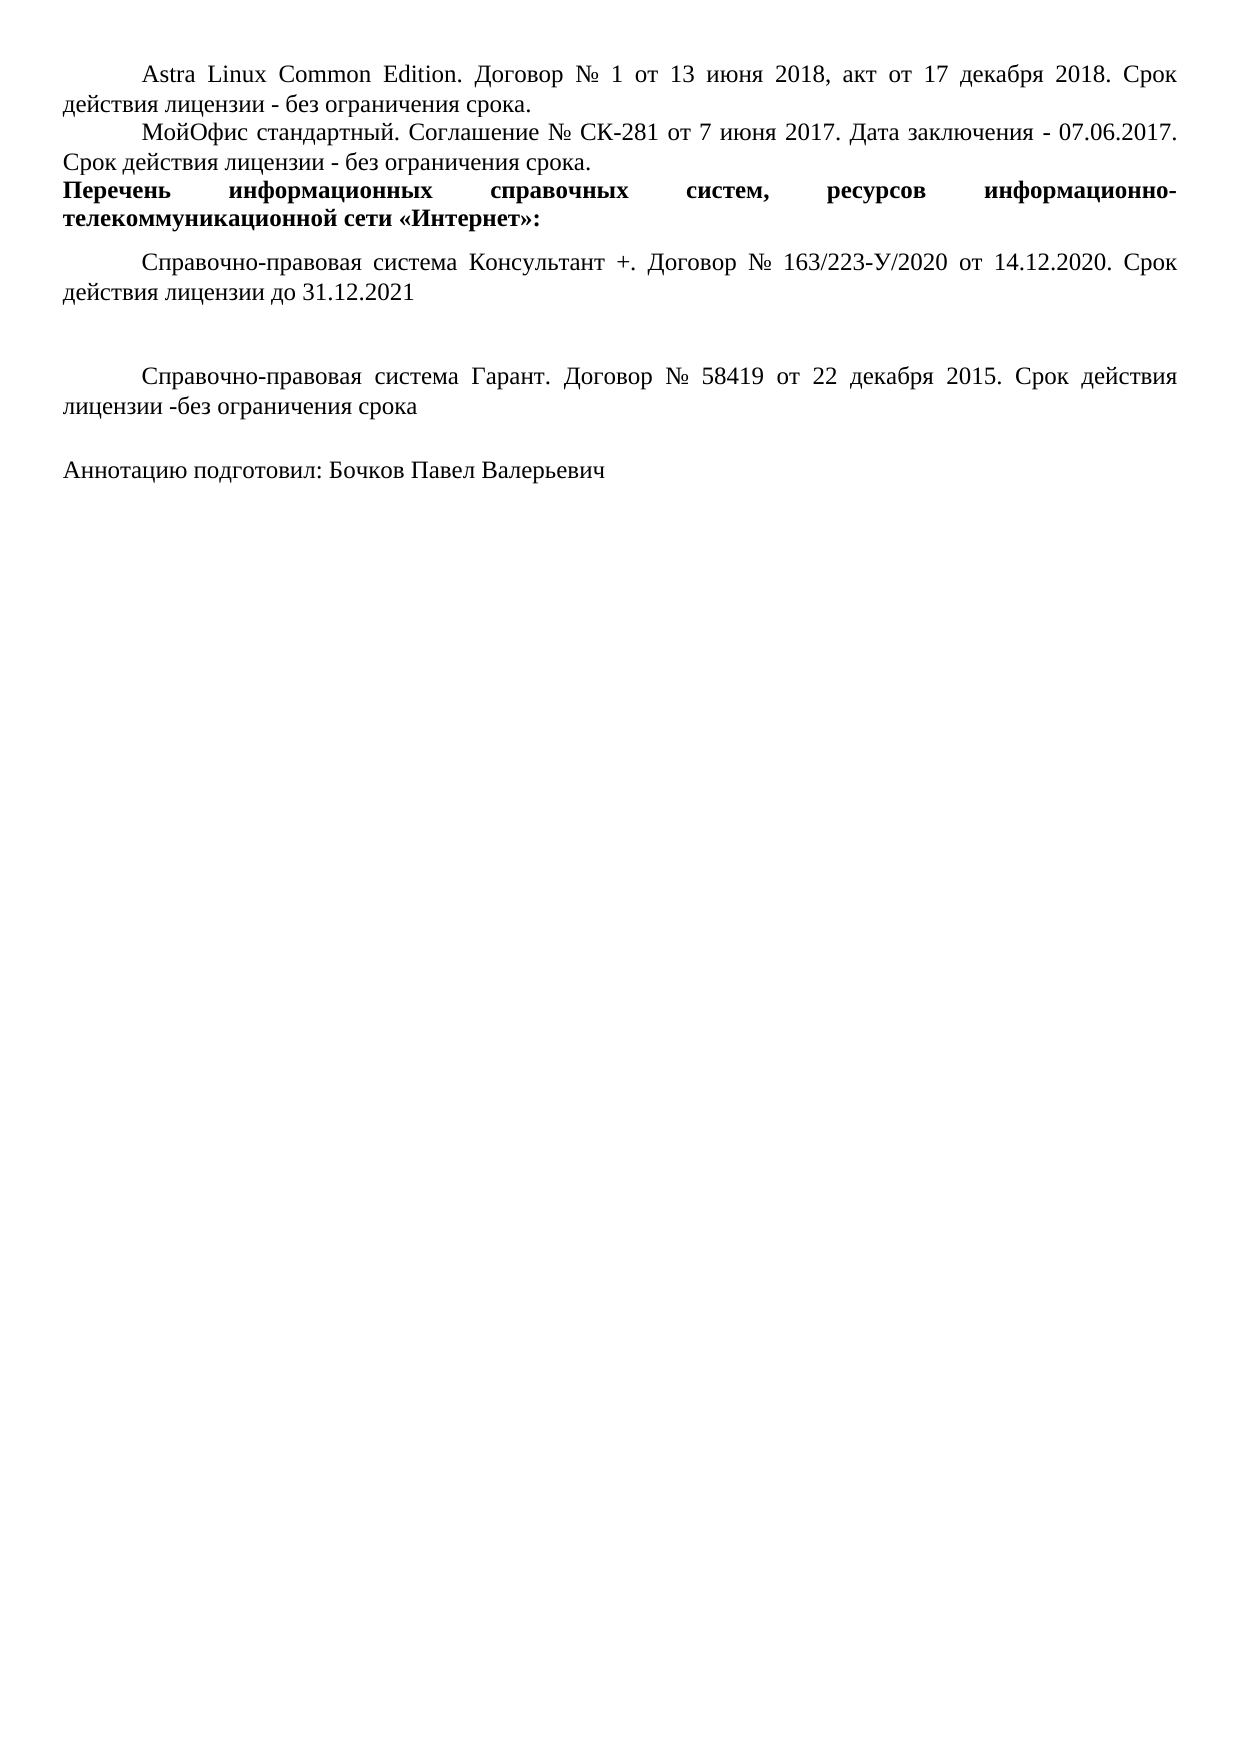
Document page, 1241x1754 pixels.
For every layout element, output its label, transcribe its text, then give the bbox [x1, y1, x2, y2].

table_cell Аннотацию подготовил: Бочков Павел Валерьевич [59, 447, 1181, 491]
table_cell Справочно-правовая система Консультант +. Договор № 163/223-У/2020 от 14.12.2020. Срок действия лицензии до 31.12.2021 [59, 247, 1181, 361]
table_cell Перечень информационных справочных систем, ресурсов информационно- телекоммуникационной сети «Интернет»: [59, 175, 1181, 247]
table_cell Справочно-правовая система Гарант. Договор № 58419 от 22 декабря 2015. Срок действия лицензии -без ограничения срока [59, 361, 1181, 447]
table_cell МойОфис стандартный. Соглашение № СК-281 от 7 июня 2017. Дата заключения - 07.06.2017. Срок действия лицензии - без ограничения срока. [59, 117, 1181, 175]
table_header Astra Linux Common Edition. Договор № 1 от 13 июня 2018, акт от 17 декабря 2018. Срок действия лицензии - без ограничения срока. [59, 59, 1181, 117]
